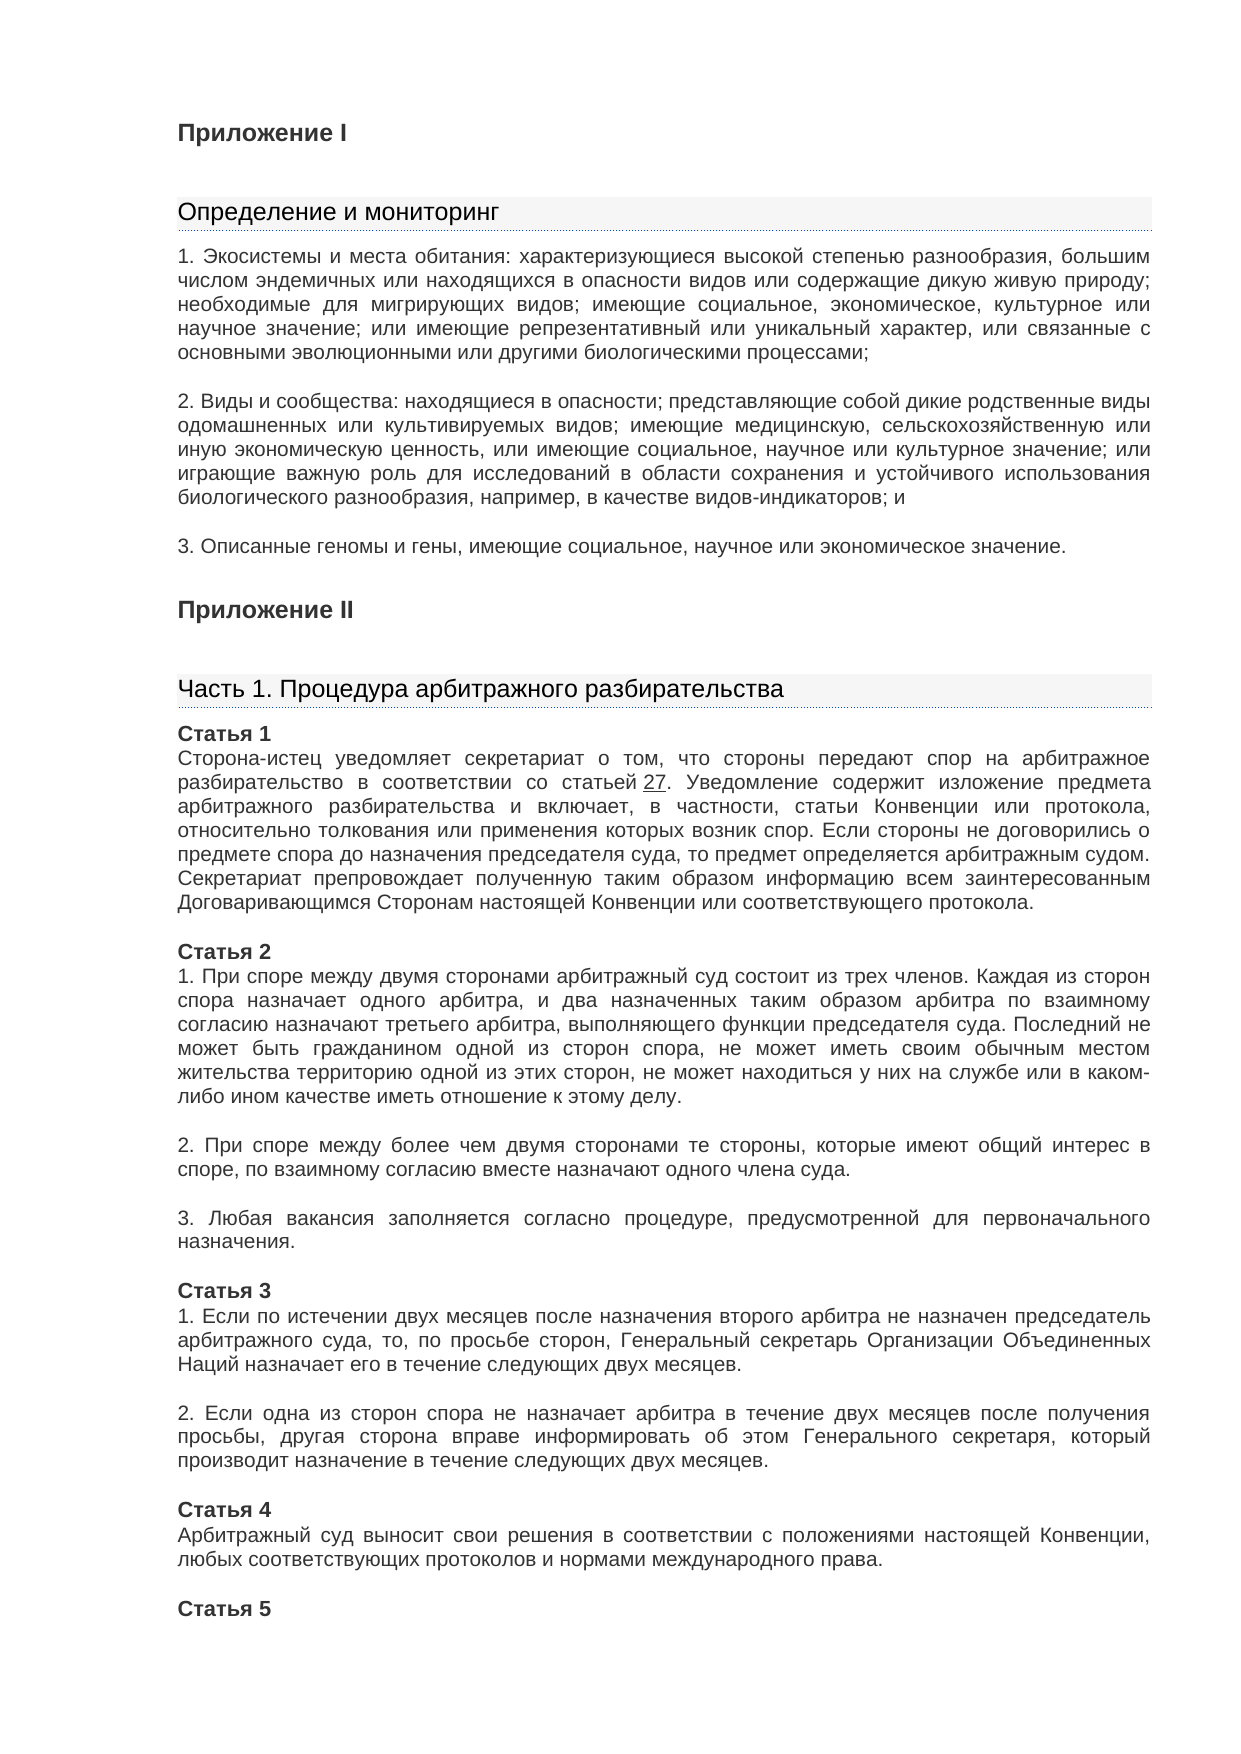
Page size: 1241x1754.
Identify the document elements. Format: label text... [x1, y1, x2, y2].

text Статья 1 [177, 721, 1152, 746]
text Статья 4 [177, 1497, 1152, 1522]
text Приложение II [177, 595, 1152, 624]
text Статья 5 [177, 1595, 1152, 1621]
text 2. При споре между более чем двумя сторонами те стороны, которые имеют общий интерес в споре, по взаимному согласию вместе назначают одного члена суда. [177, 1132, 1152, 1180]
text Часть 1. Процедура арбитражного разбирательства [177, 674, 1152, 708]
text Статья 2 [177, 938, 1152, 964]
text 2. Виды и сообщества: находящиеся в опасности; представляющие собой дикие родственные виды одомашненных или культивируемых видов; имеющие медицинскую, сельскохозяйственную или иную экономическую ценность, или имеющие социальное, научное или культурное значение; или играющие важную роль для исследований в области сохранения и устойчивого использования биологического разнообразия, например, в качестве видов-индикаторов; и [177, 389, 1152, 508]
text 1. При споре между двумя сторонами арбитражный суд состоит из трех членов. Каждая из сторон спора назначает одного арбитра, и два назначенных таким образом арбитра по взаимному согласию назначают третьего арбитра, выполняющего функции председателя суда. Последний не может быть гражданином одной из сторон спора, не может иметь своим обычным местом жительства территорию одной из этих сторон, не может находиться у них на службе или в каком-либо ином качестве иметь отношение к этому делу. [177, 964, 1152, 1107]
text 2. Если одна из сторон спора не назначает арбитра в течение двух месяцев после получения просьбы, другая сторона вправе информировать об этом Генерального секретаря, который производит назначение в течение следующих двух месяцев. [177, 1400, 1152, 1472]
text 3. Описанные геномы и гены, имеющие социальное, научное или экономическое значение. [177, 533, 1152, 557]
text Определение и мониторинг [177, 197, 1152, 231]
text 1. Если по истечении двух месяцев после назначения второго арбитра не назначен председатель арбитражного суда, то, по просьбе сторон, Генеральный секретарь Организации Объединенных Наций назначает его в течение следующих двух месяцев. [177, 1303, 1152, 1375]
text 3. Любая вакансия заполняется согласно процедуре, предусмотренной для первоначального назначения. [177, 1205, 1152, 1253]
text Приложение I [177, 118, 1152, 147]
text Сторона-истец уведомляет секретариат о том, что стороны передают спор на арбитражное разбирательство в соответствии со статьей 27. Уведомление содержит изложение предмета арбитражного разбирательства и включает, в частности, статьи Конвенции или протокола, относительно толкования или применения которых возник спор. Если стороны не договорились о предмете спора до назначения председателя суда, то предмет определяется арбитражным судом. Секретариат препровождает полученную таким образом информацию всем заинтересованным Договаривающимся Сторонам настоящей Конвенции или соответствующего протокола. [177, 746, 1152, 913]
text Арбитражный суд выносит свои решения в соответствии с положениями настоящей Конвенции, любых соответствующих протоколов и нормами международного права. [177, 1522, 1152, 1570]
text Статья 3 [177, 1278, 1152, 1303]
text 1. Экосистемы и места обитания: характеризующиеся высокой степенью разнообразия, большим числом эндемичных или находящихся в опасности видов или содержащие дикую живую природу; необходимые для мигрирующих видов; имеющие социальное, экономическое, культурное или научное значение; или имеющие репрезентативный или уникальный характер, или связанные с основными эволюционными или другими биологическими процессами; [177, 244, 1152, 364]
